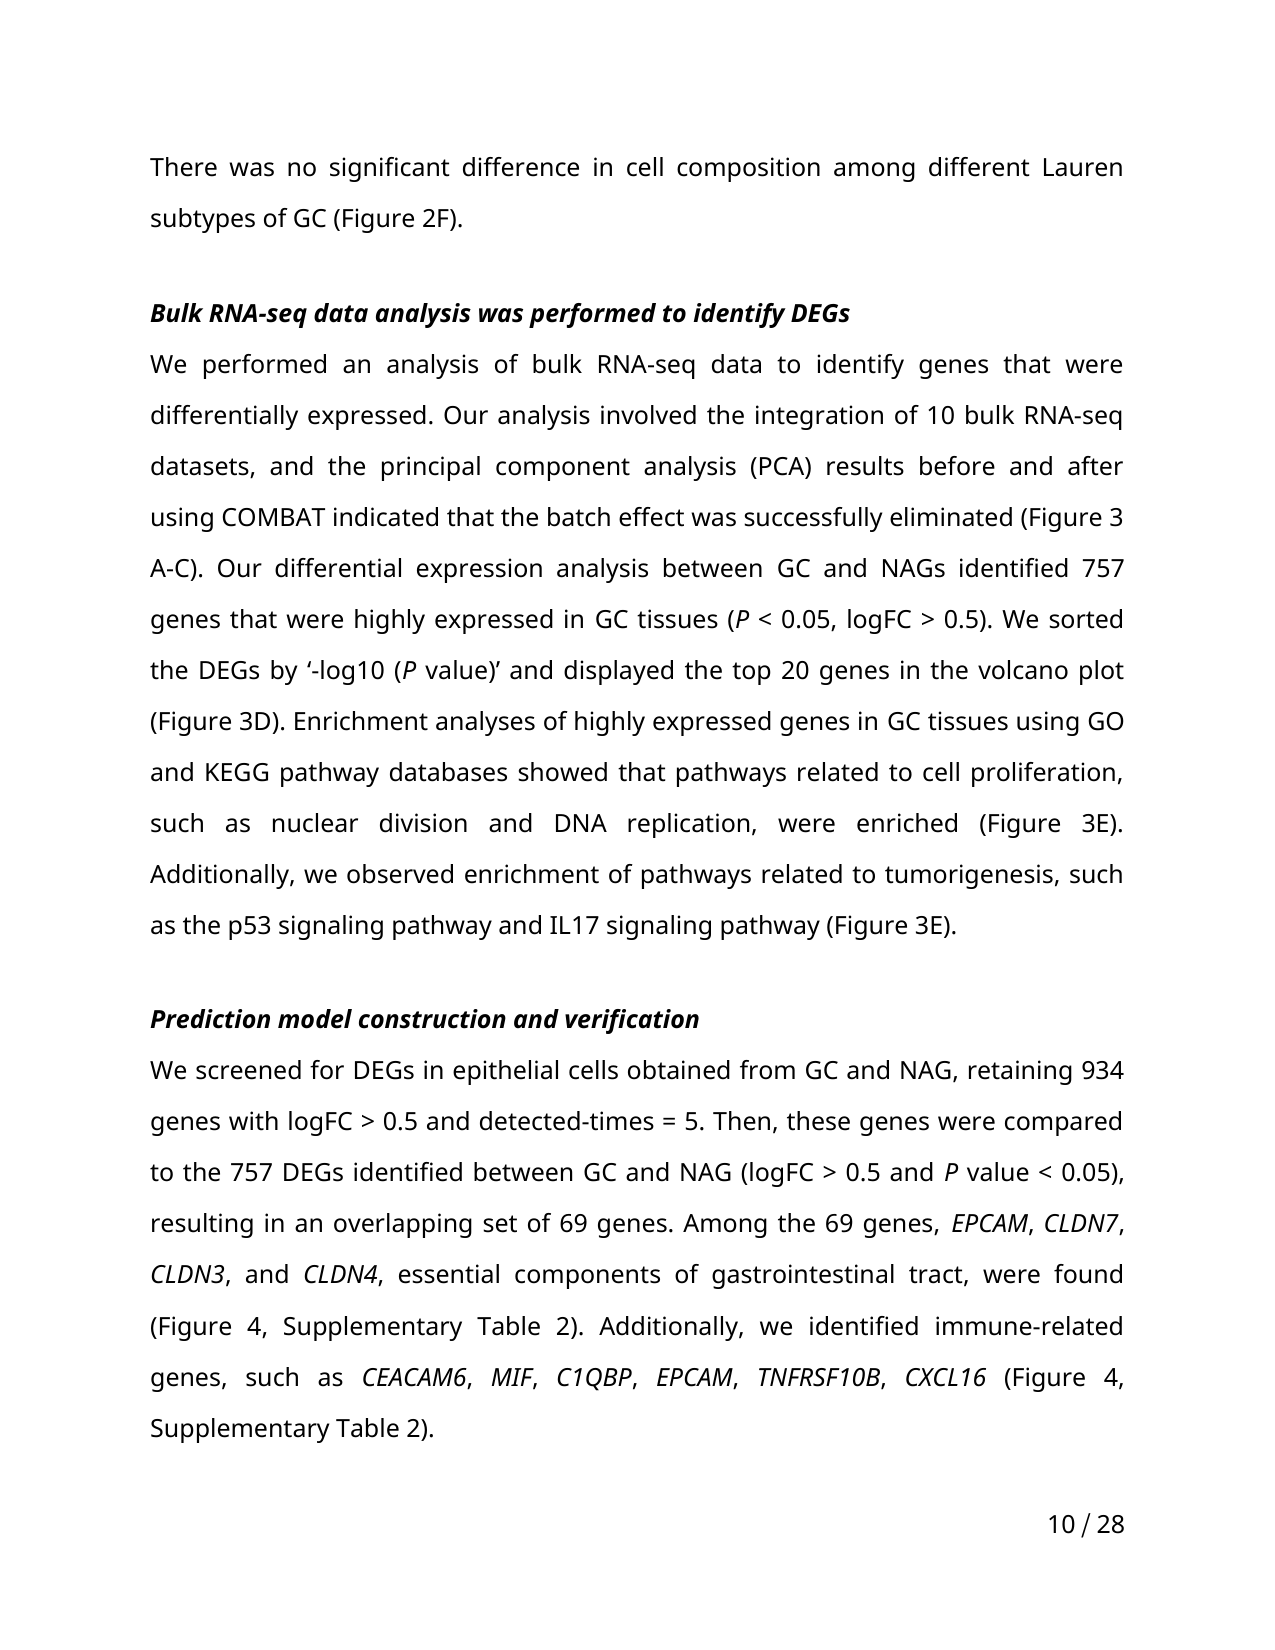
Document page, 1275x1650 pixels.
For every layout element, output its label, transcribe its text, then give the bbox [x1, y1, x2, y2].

text We screened for DEGs in epithelial cells obtained from GC and NAG, retaining 934 genes with logFC > 0.5 and detected-times = 5. Then, these genes were compared to the 757 DEGs identified between GC and NAG (logFC > 0.5 and P value < 0.05), resulting in an overlapping set of 69 genes. Among the 69 genes, EPCAM, CLDN7, CLDN3, and CLDN4, essential components of gastrointestinal tract, were found (Figure 4, Supplementary Table 2). Additionally, we identified immune-related genes, such as CEACAM6, MIF, C1QBP, EPCAM, TNFRSF10B, CXCL16 (Figure 4, Supplementary Table 2). [150, 1053, 1125, 1444]
text Prediction model construction and verification [150, 1002, 1125, 1036]
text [150, 150, 1125, 235]
text Bulk RNA-seq data analysis was performed to identify DEGs [150, 295, 1125, 329]
text We performed an analysis of bulk RNA-seq data to identify genes that were differentially expressed. Our analysis involved the integration of 10 bulk RNA-seq datasets, and the principal component analysis (PCA) results before and after using COMBAT indicated that the batch effect was successfully eliminated (Figure 3 A-C). Our differential expression analysis between GC and NAGs identified 757 genes that were highly expressed in GC tissues (P < 0.05, logFC > 0.5). We sorted the DEGs by ‘-log10 (P value)’ and displayed the top 20 genes in the volcano plot (Figure 3D). Enrichment analyses of highly expressed genes in GC tissues using GO and KEGG pathway databases showed that pathways related to cell proliferation, such as nuclear division and DNA replication, were enriched (Figure 3E). Additionally, we observed enrichment of pathways related to tumorigenesis, such as the p53 signaling pathway and IL17 signaling pathway (Figure 3E). [150, 346, 1125, 942]
